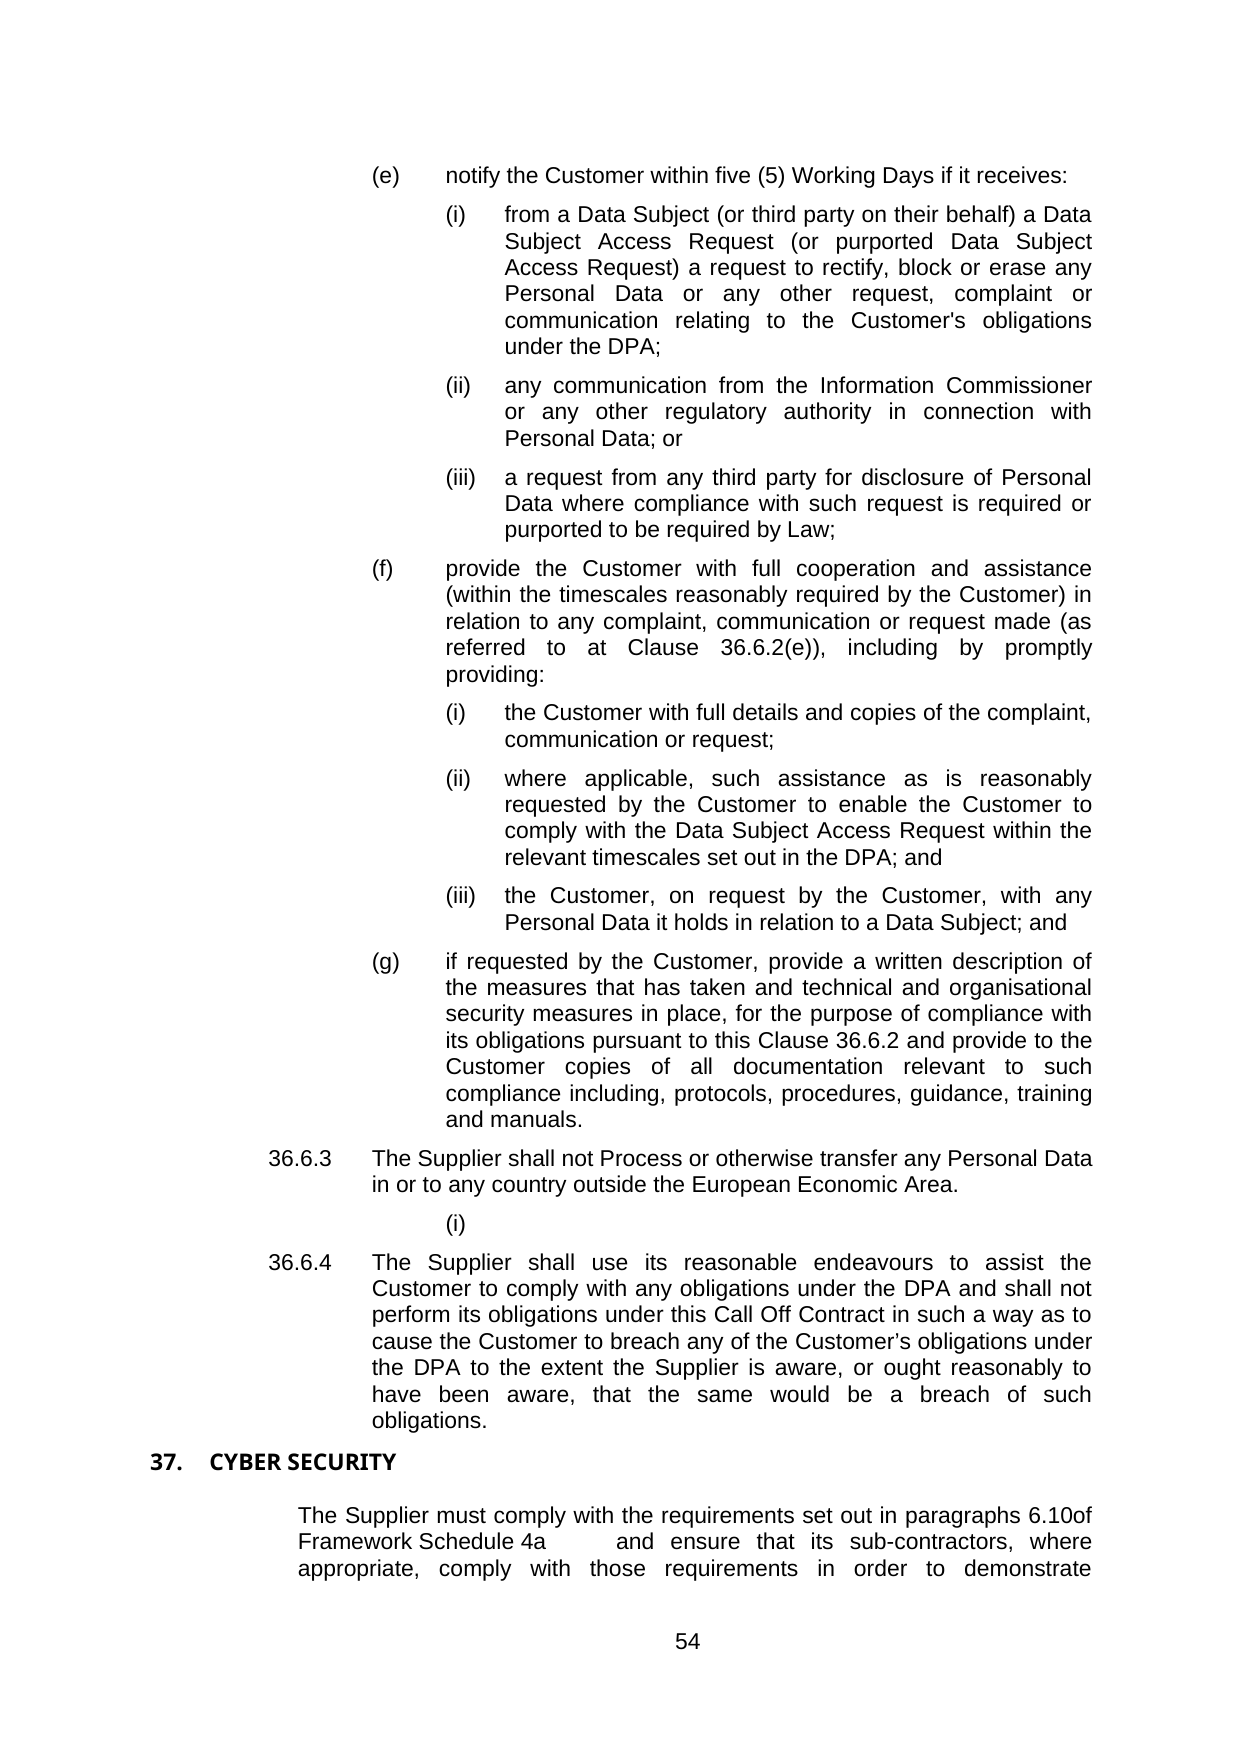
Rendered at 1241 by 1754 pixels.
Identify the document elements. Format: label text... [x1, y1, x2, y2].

text from a Data Subject (or third party on their behalf) a Data Subject Access Request (or purported Data Subject Access Request) a request to rectify, block or erase any Personal Data or any other request, complaint or communication relating to the Customer's obligations under the DPA; [445, 201, 1093, 359]
text provide the Customer with full cooperation and assistance (within the timescales reasonably required by the Customer) in relation to any complaint, communication or request made (as referred to at Clause 36.6.2(e)), including by promptly providing: [372, 555, 1093, 687]
text The Supplier shall not Process or otherwise transfer any Personal Data in or to any country outside the European Economic Area. [268, 1145, 1093, 1197]
text notify the Customer within five (5) Working Days if it receives: [372, 162, 1093, 189]
text if requested by the Customer, provide a written description of the measures that has taken and technical and organisational security measures in place, for the purpose of compliance with its obligations pursuant to this Clause 36.6.2 and provide to the Customer copies of all documentation relevant to such compliance including, protocols, procedures, guidance, training and manuals. [372, 948, 1093, 1132]
text a request from any third party for disclosure of Personal Data where compliance with such request is required or purported to be required by Law; [445, 463, 1093, 543]
text the Customer, on request by the Customer, with any Personal Data it holds in relation to a Data Subject; and [445, 882, 1093, 935]
subtitle Cyber Security [150, 1446, 1093, 1477]
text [298, 1502, 1093, 1581]
text any communication from the Information Commissioner or any other regulatory authority in connection with Personal Data; or [445, 372, 1093, 451]
text the Customer with full details and copies of the complaint, communication or request; [445, 699, 1093, 752]
text where applicable, such assistance as is reasonably requested by the Customer to enable the Customer to comply with the Data Subject Access Request within the relevant timescales set out in the DPA; and [445, 764, 1093, 870]
text The Supplier shall use its reasonable endeavours to assist the Customer to comply with any obligations under the DPA and shall not perform its obligations under this Call Off Contract in such a way as to cause the Customer to breach any of the Customer’s obligations under the DPA to the extent the Supplier is aware, or ought reasonably to have been aware, that the same would be a breach of such obligations. [268, 1249, 1093, 1433]
